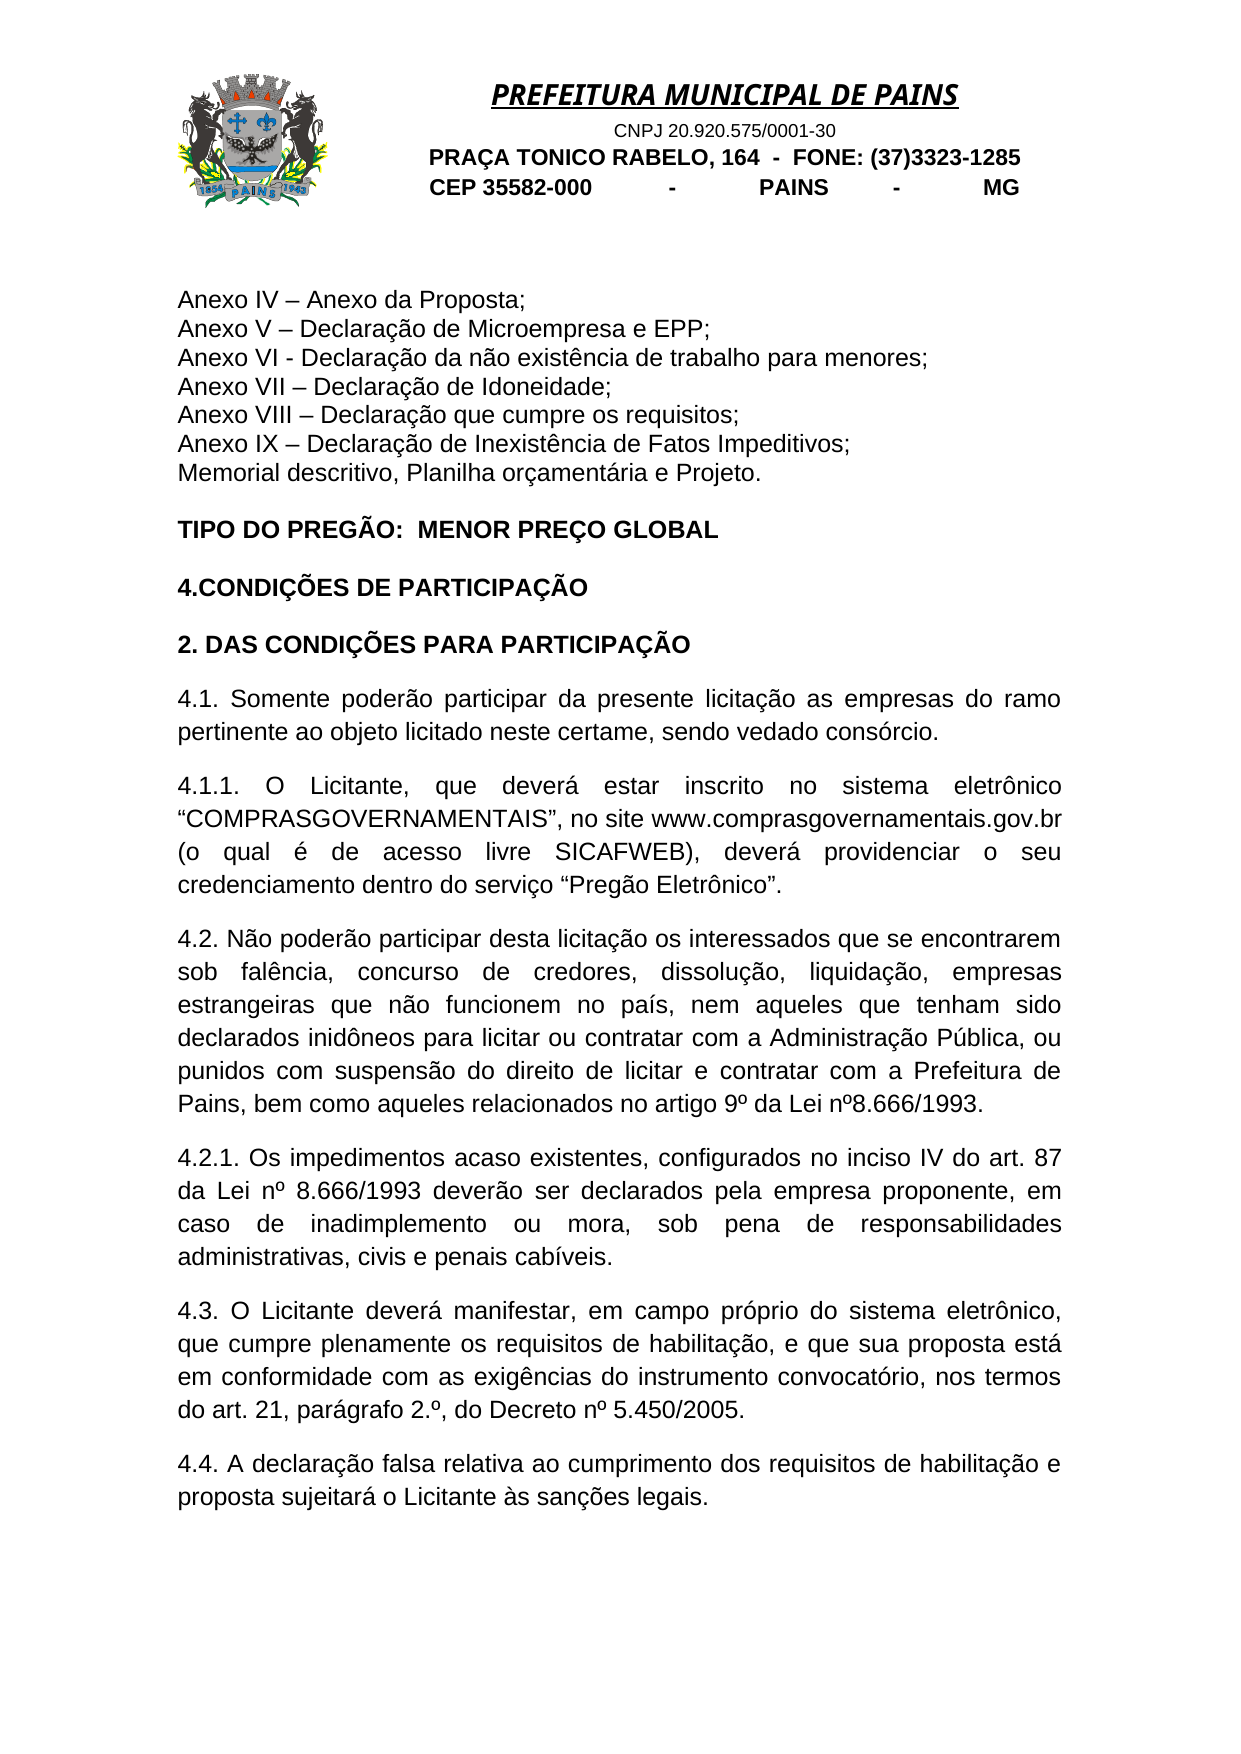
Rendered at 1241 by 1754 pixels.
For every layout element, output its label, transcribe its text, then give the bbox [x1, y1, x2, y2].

text 4.4. A declaração falsa relativa ao cumprimento dos requisitos de habilitação e proposta sujeitará o Licitante às sanções legais. [177, 1449, 1063, 1511]
text Memorial descritivo, Planilha orçamentária e Projeto. [177, 458, 1063, 487]
text 4.3. O Licitante deverá manifestar, em campo próprio do sistema eletrônico, que cumpre plenamente os requisitos de habilitação, e que sua proposta está em conformidade com as exigências do instrumento convocatório, nos termos do art. 21, parágrafo 2.º, do Decreto nº 5.450/2005. [177, 1296, 1063, 1424]
text 4.1.1. O Licitante, que deverá estar inscrito no sistema eletrônico “COMPRASGOVERNAMENTAIS”, no site www.comprasgovernamentais.gov.br (o qual é de acesso livre SICAFWEB), deverá providenciar o seu credenciamento dentro do serviço “Pregão Eletrônico”. [177, 771, 1063, 899]
text Anexo VII – Declaração de Idoneidade; [177, 372, 1063, 401]
text Anexo VI - Declaração da não existência de trabalho para menores; [177, 343, 1063, 372]
text Anexo IX – Declaração de Inexistência de Fatos Impeditivos; [177, 429, 1063, 458]
text 4.CONDIÇÕES DE PARTICIPAÇÃO [177, 573, 1063, 602]
text 4.2.1. Os impedimentos acaso existentes, configurados no inciso IV do art. 87 da Lei nº 8.666/1993 deverão ser declarados pela empresa proponente, em caso de inadimplemento ou mora, sob pena de responsabilidades administrativas, civis e penais cabíveis. [177, 1143, 1063, 1271]
text TIPO DO PREGÃO: MENOR PREÇO GLOBAL [177, 516, 1063, 544]
text Anexo VIII – Declaração que cumpre os requisitos; [177, 401, 1063, 429]
text 4.1. Somente poderão participar da presente licitação as empresas do ramo pertinente ao objeto licitado neste certame, sendo vedado consórcio. [177, 684, 1063, 746]
text 2. DAS CONDIÇÕES PARA PARTICIPAÇÃO [177, 631, 1063, 659]
text 4.2. Não poderão participar desta licitação os interessados que se encontrarem sob falência, concurso de credores, dissolução, liquidação, empresas estrangeiras que não funcionem no país, nem aqueles que tenham sido declarados inidôneos para licitar ou contratar com a Administração Pública, ou punidos com suspensão do direito de licitar e contratar com a Prefeitura de Pains, bem como aqueles relacionados no artigo 9º da Lei nº8.666/1993. [177, 924, 1063, 1118]
text Anexo V – Declaração de Microempresa e EPP; [177, 314, 1063, 343]
text Anexo IV – Anexo da Proposta; [177, 286, 1063, 314]
